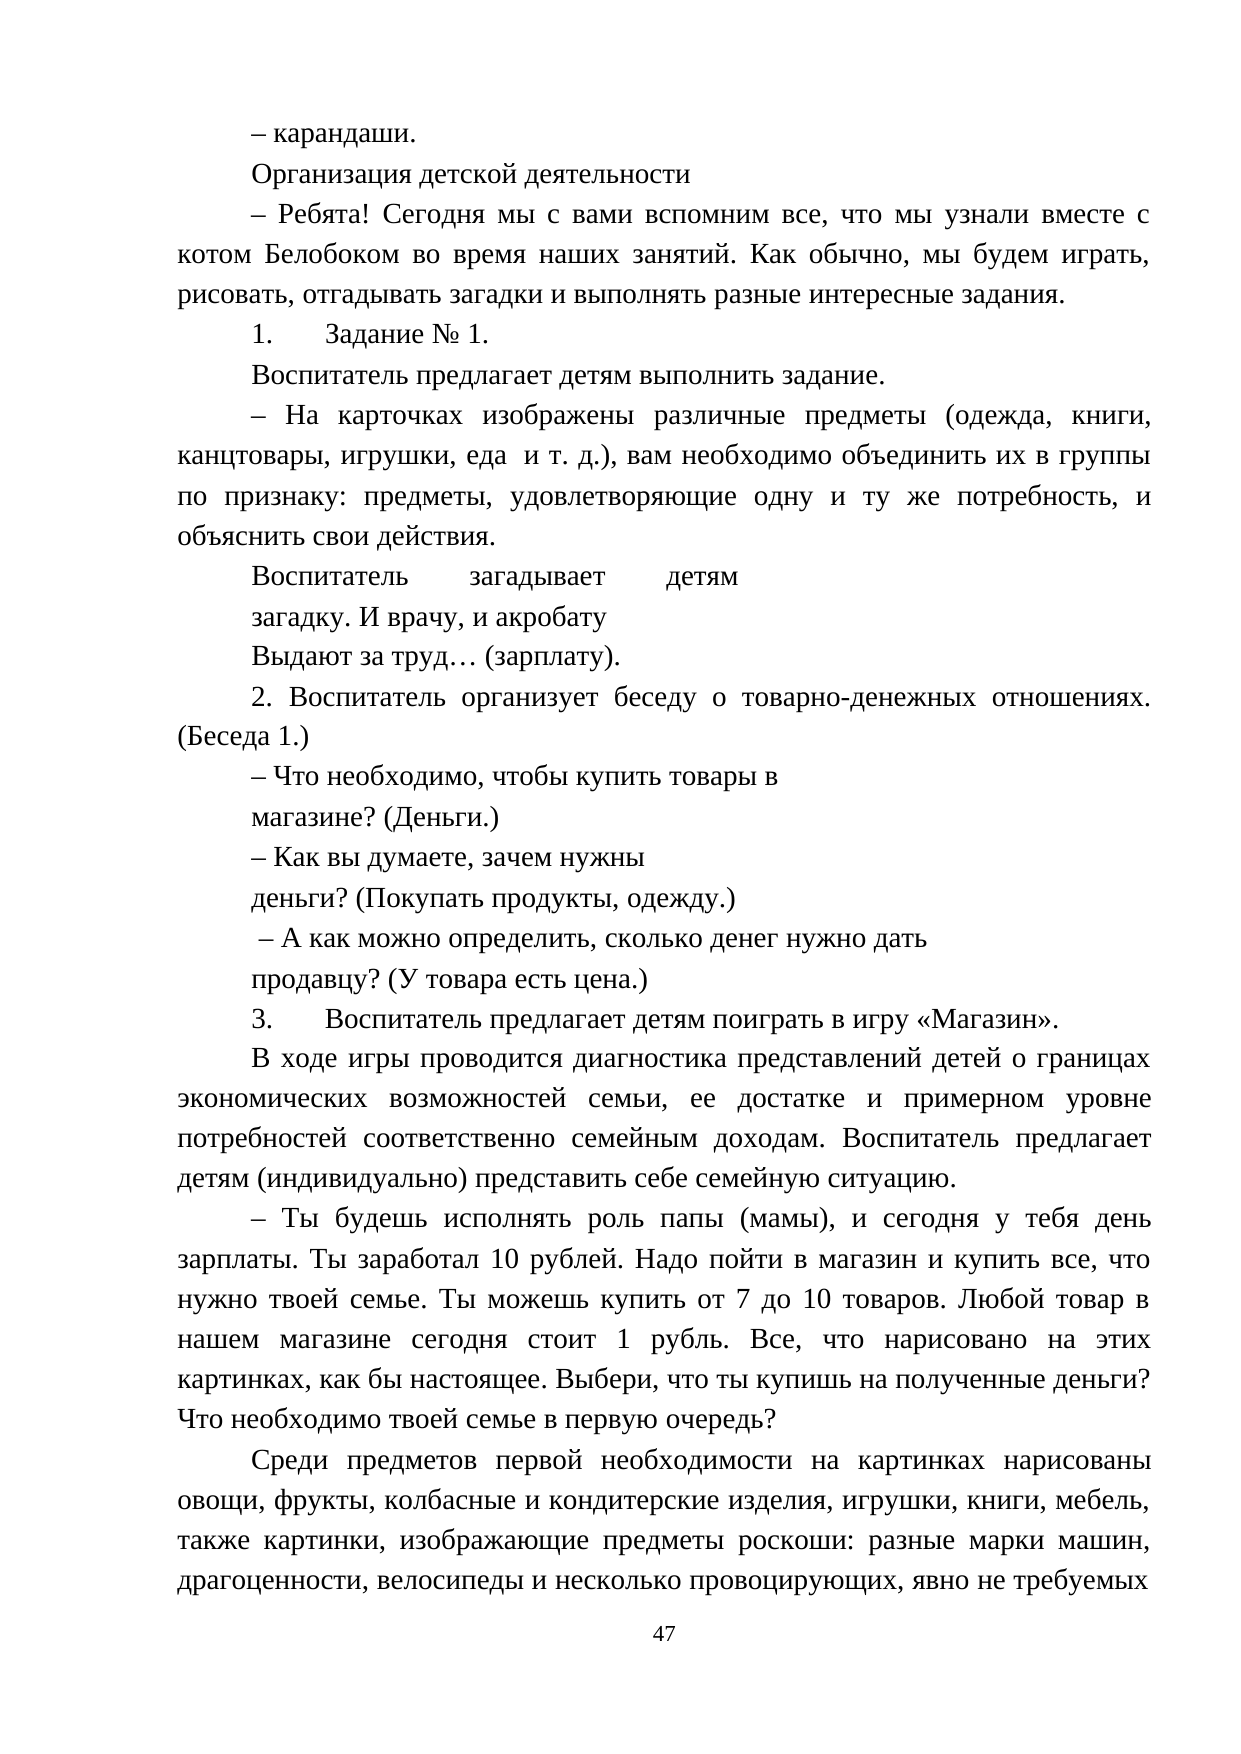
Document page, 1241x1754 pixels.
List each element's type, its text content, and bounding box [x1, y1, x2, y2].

list Воспитатель организует беседу о товарно-денежных отношениях. (Беседа 1.) [177, 679, 1151, 752]
list карандаши. [251, 115, 1209, 149]
text В ходе игры проводится диагностика представлений детей о границах экономических возможностей семьи, ее достатке и примерном уровне потребностей соответственно семейным доходам. Воспитатель предлагает детям (индивидуально) представить себе семейную ситуацию. [177, 1040, 1152, 1194]
text Среди предметов первой необходимости на картинках нарисованы овощи, фрукты, колбасные и кондитерские изделия, игрушки, книги, мебель, также картинки, изображающие предметы роскоши: разные марки машин, драгоценности, велосипеды и несколько провоцирующих, явно не требуемых [177, 1442, 1151, 1596]
text Воспитатель предлагает детям выполнить задание. [251, 357, 1209, 390]
list А как можно определить, сколько денег нужно дать продавцу? (У товара есть цена.) [251, 920, 1062, 994]
list Задание № 1. [251, 317, 1209, 350]
list Воспитатель предлагает детям поиграть в игру «Магазин». [251, 1001, 1209, 1035]
list Ты будешь исполнять роль папы (мамы), и сегодня у тебя день зарплаты. Ты заработал 10 рублей. Надо пойти в магазин и купить все, что нужно твоей семье. Ты можешь купить от 7 до 10 товаров. Любой товар в нашем магазине сегодня стоит 1 рубль. Все, что нарисовано на этих картинках, как бы настоящее. Выбери, что ты купишь на полученные деньги? Что необходимо твоей семье в первую очередь? [177, 1201, 1152, 1435]
list Что необходимо, чтобы купить товары в магазине? (Деньги.) [251, 758, 910, 832]
list Как вы думаете, зачем нужны деньги? (Покупать продукты, одежду.) [251, 839, 749, 913]
list На карточках изображены различные предметы (одежда, книги, канцтовары, игрушки, еда и т. д.), вам необходимо объединить их в группы по признаку: предметы, удовлетворяющие одну и ту же потребность, и объяснить свои действия. [177, 397, 1152, 551]
text Воспитатель загадывает детям загадку. И врачу, и акробату [251, 558, 738, 632]
text Выдают за труд… (зарплату). [251, 639, 1209, 672]
text Организация детской деятельности [251, 156, 1209, 189]
list Ребята! Сегодня мы с вами вспомним все, что мы узнали вместе с котом Белобоком во время наших занятий. Как обычно, мы будем играть, рисовать, отгадывать загадки и выполнять разные интересные задания. [177, 196, 1151, 310]
